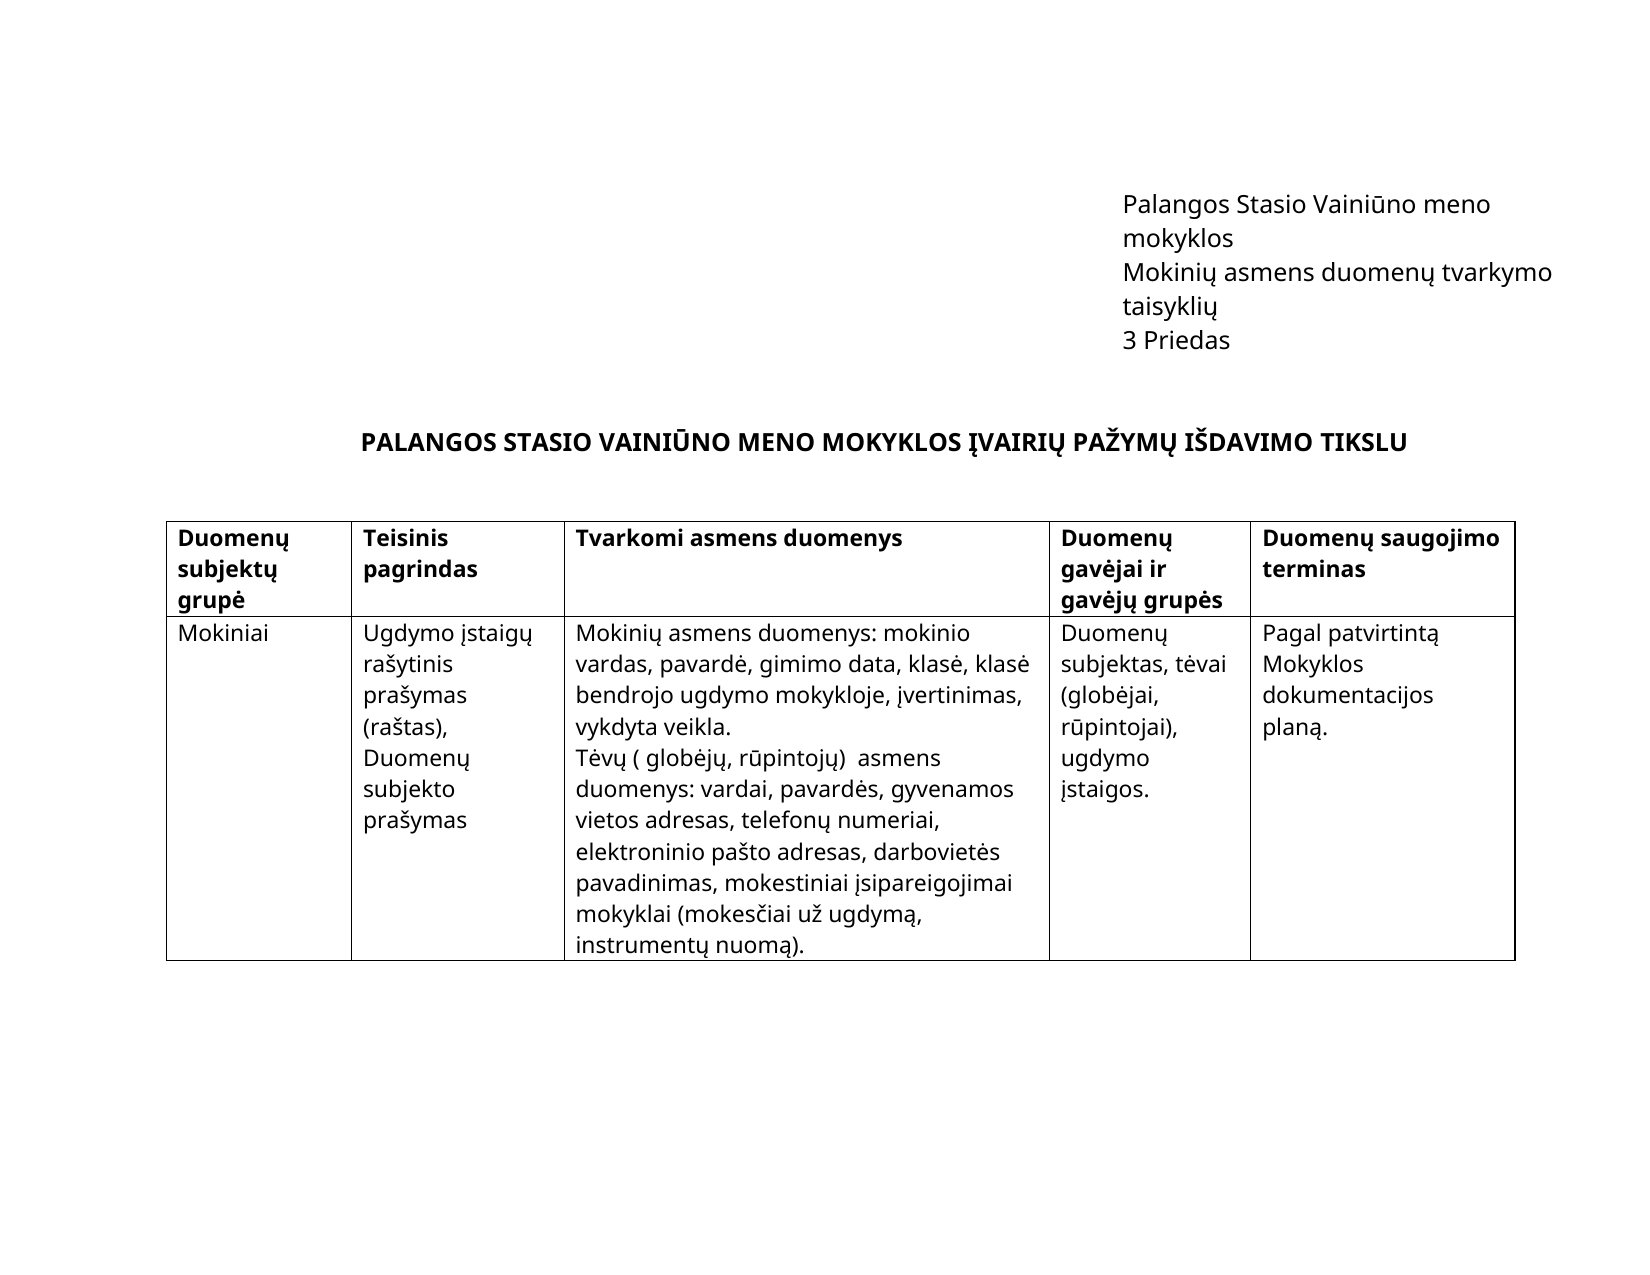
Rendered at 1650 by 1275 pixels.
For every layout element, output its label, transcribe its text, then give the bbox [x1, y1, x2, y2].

table_header Duomenų gavėjai ir gavėjų grupės [1050, 522, 1250, 616]
text 3 Priedas [1122, 322, 1591, 357]
table_header Duomenų saugojimo terminas [1251, 522, 1514, 616]
table_header Teisinis pagrindas [352, 522, 564, 616]
table_cell Pagal patvirtintą Mokyklos dokumentacijos planą. [1251, 617, 1514, 960]
table_header Tvarkomi asmens duomenys [565, 522, 1049, 616]
table_cell Duomenų subjektas, tėvai (globėjai, rūpintojai), ugdymo įstaigos. [1050, 617, 1250, 960]
text Mokinių asmens duomenų tvarkymo taisyklių [1122, 254, 1591, 322]
table_header Duomenų subjektų grupė [167, 522, 351, 616]
table_cell Ugdymo įstaigų rašytinis prašymas (raštas), Duomenų subjekto prašymas [352, 617, 564, 960]
table_cell Mokiniai [167, 617, 351, 960]
table_cell Mokinių asmens duomenys: mokinio vardas, pavardė, gimimo data, klasė, klasė bendrojo ugdymo mokykloje, įvertinimas, vykdyta veikla. Tėvų ( globėjų, rūpintojų) asmens duomenys: vardai, pavardės, gyvenamos vietos adresas, telefonų numeriai, elektroninio pašto adresas, darbovietės pavadinimas, mokestiniai įsipareigojimai mokyklai (mokesčiai už ugdymą, instrumentų nuomą). [565, 617, 1049, 960]
text PALANGOS STASIO VAINIŪNO MENO MOKYKLOS ĮVAIRIŲ PAŽYMŲ IŠDAVIMO TIKSLU [177, 425, 1591, 459]
text Palangos Stasio Vainiūno meno mokyklos [1122, 186, 1591, 254]
